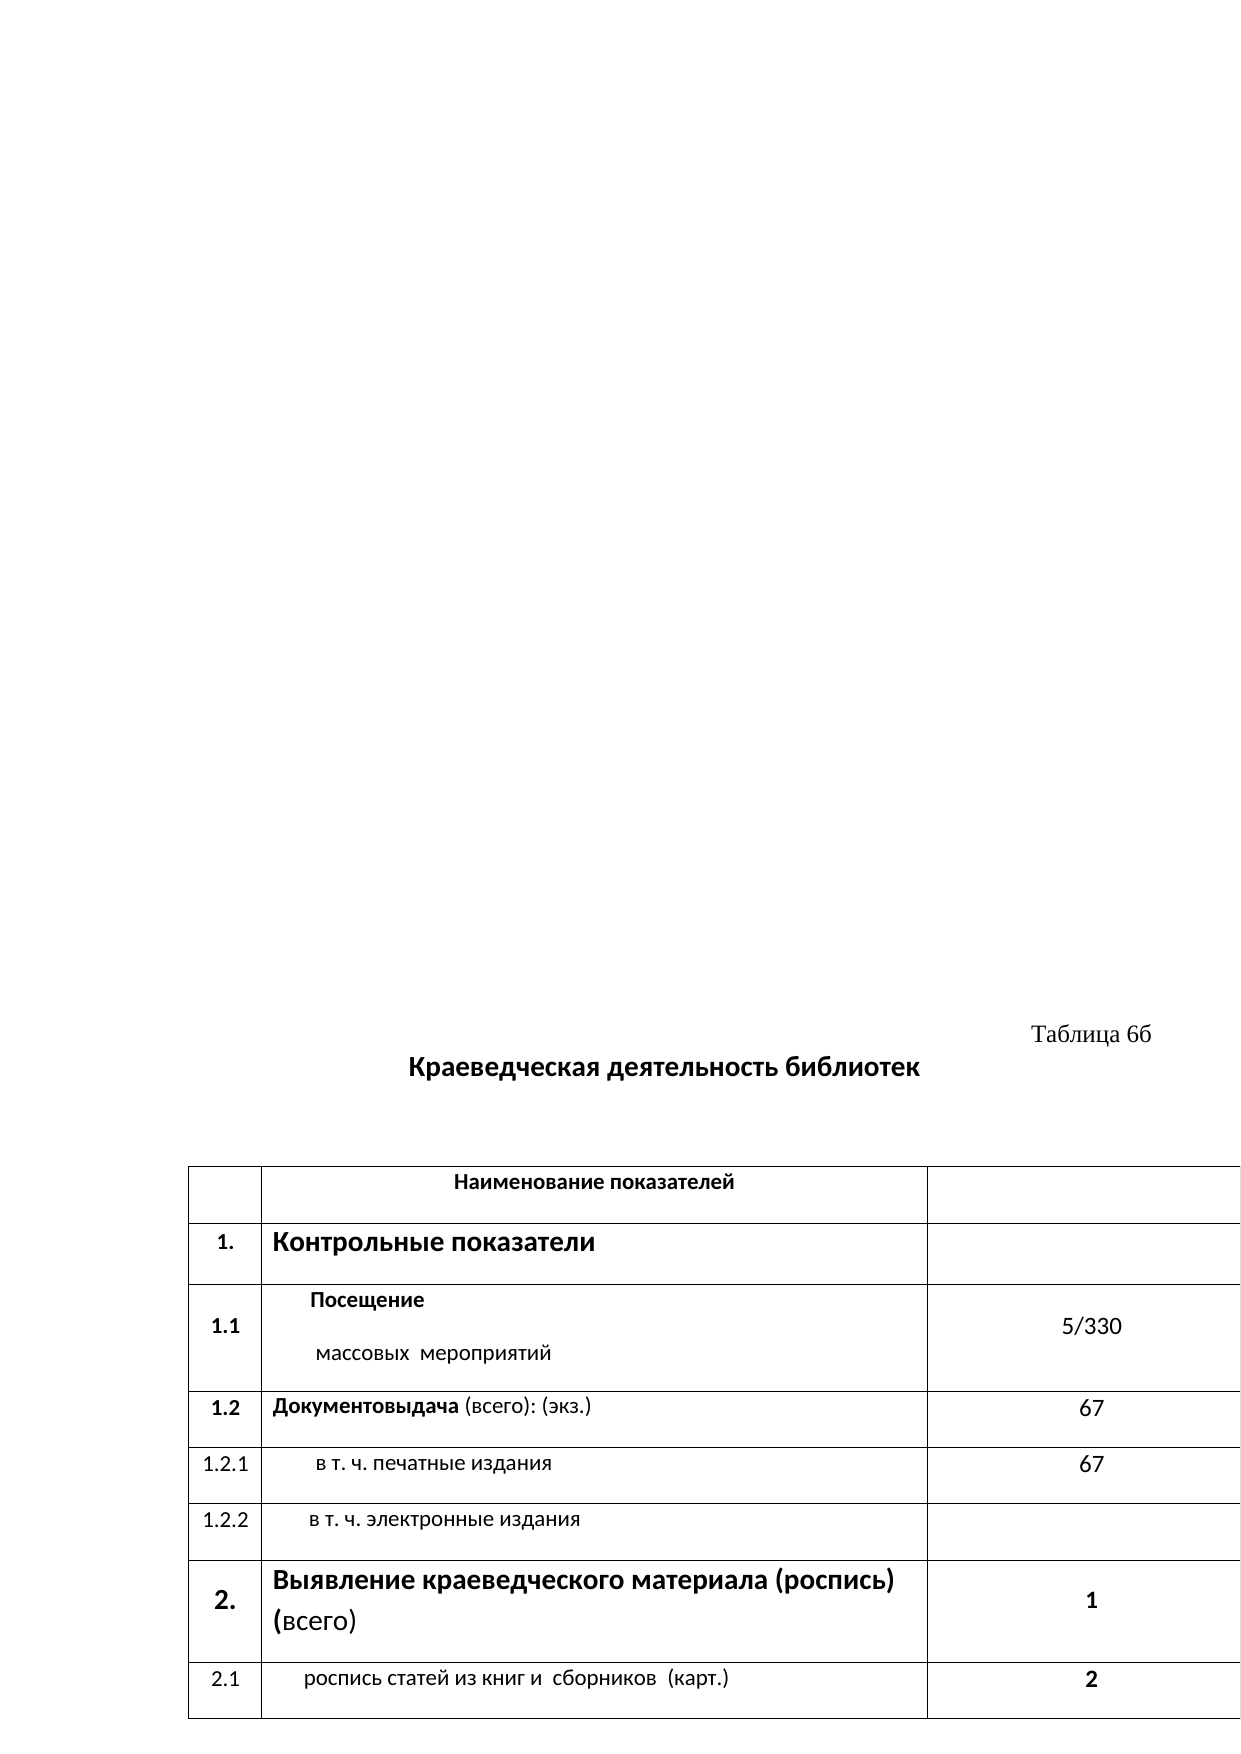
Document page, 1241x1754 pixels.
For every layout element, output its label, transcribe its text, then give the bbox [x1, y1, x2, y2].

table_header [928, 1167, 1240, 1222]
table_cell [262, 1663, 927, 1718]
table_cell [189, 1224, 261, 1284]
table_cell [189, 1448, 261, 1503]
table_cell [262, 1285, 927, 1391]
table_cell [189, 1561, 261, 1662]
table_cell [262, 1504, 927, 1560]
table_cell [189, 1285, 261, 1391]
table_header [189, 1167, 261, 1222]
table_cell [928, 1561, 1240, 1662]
text Таблица 6б [177, 1019, 1152, 1048]
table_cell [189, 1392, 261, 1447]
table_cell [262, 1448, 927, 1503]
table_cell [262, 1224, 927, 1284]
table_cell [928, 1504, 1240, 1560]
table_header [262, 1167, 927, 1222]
text Краеведческая деятельность библиотек [177, 1048, 1152, 1084]
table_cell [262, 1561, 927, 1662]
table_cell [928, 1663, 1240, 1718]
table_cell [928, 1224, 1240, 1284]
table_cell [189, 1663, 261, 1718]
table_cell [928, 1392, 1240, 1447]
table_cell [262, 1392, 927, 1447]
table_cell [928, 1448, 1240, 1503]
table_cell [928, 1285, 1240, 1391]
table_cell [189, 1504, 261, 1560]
